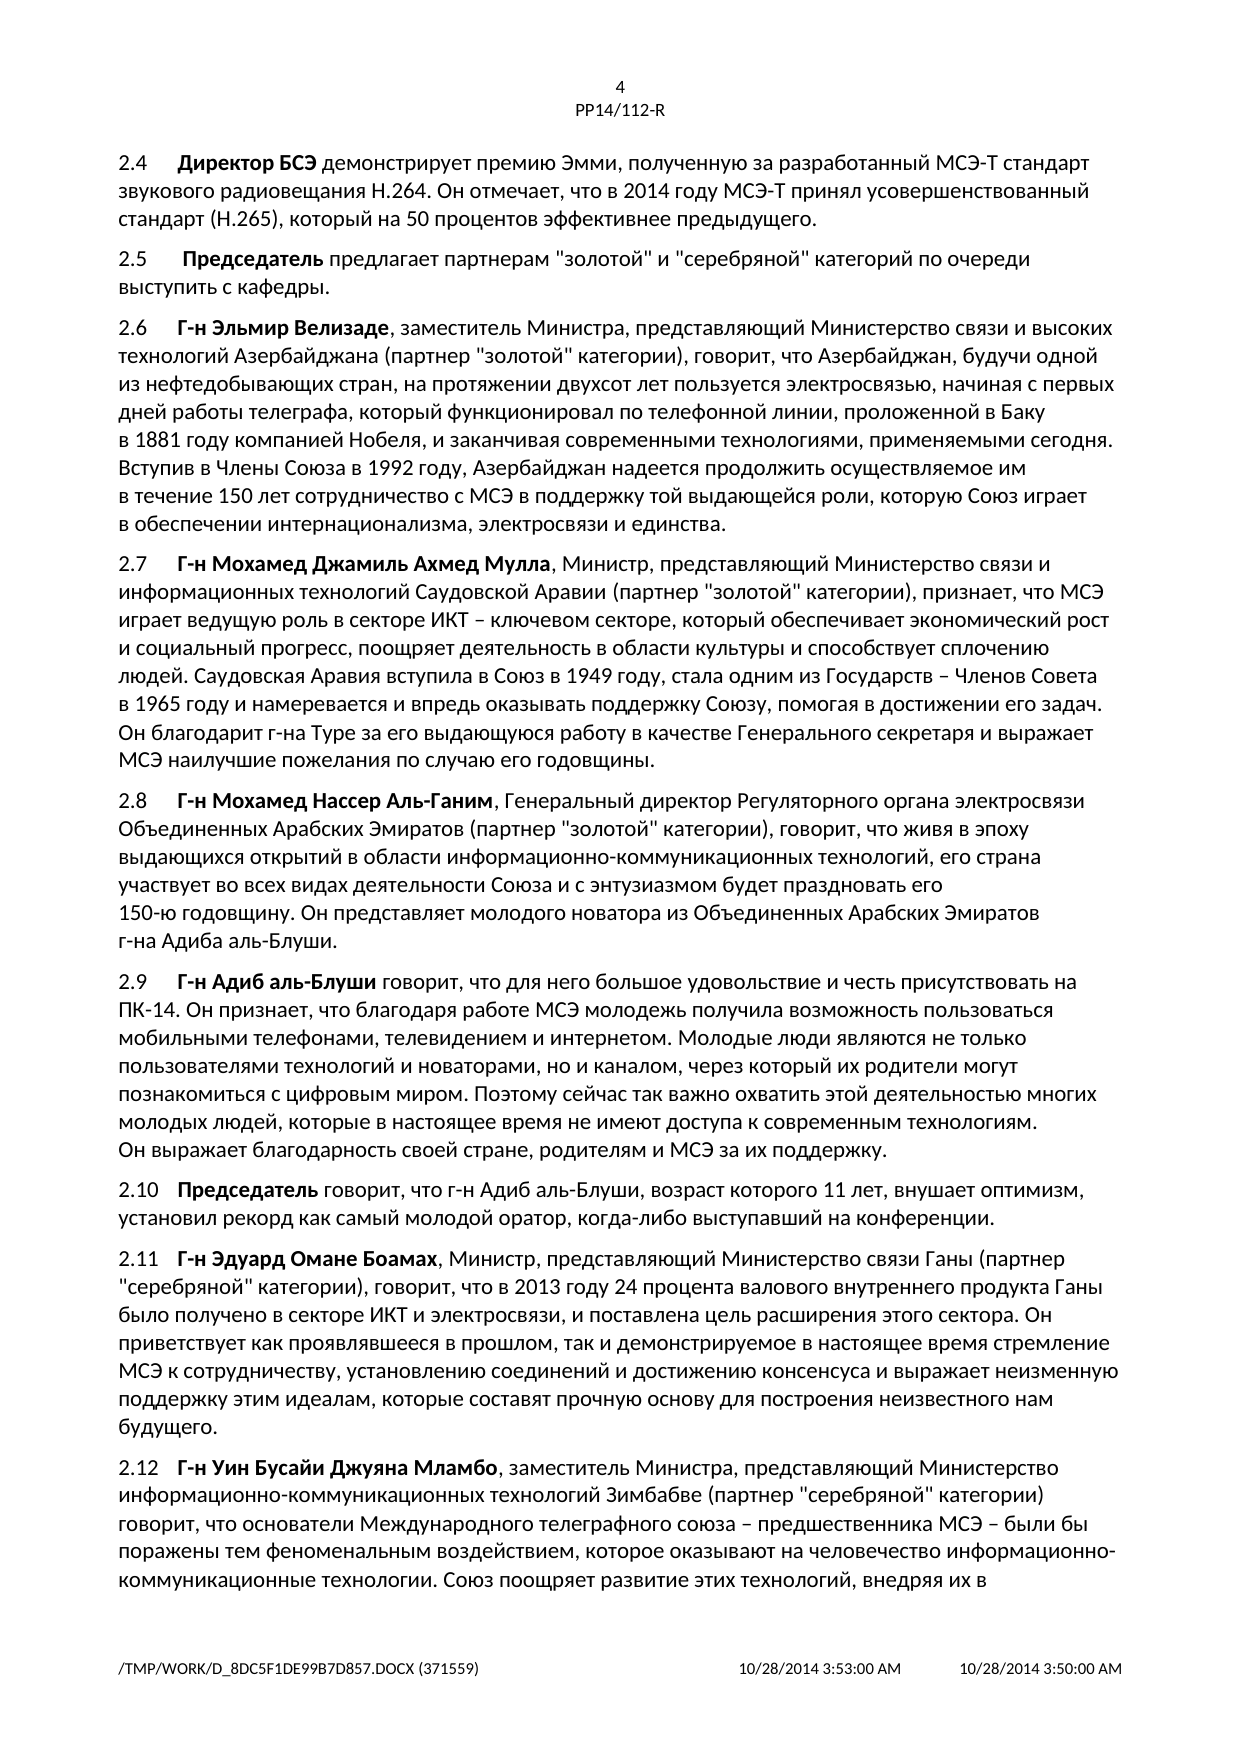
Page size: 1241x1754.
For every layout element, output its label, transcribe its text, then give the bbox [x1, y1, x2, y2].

text 2.9 Г-н Адиб аль-Блуши говорит, что для него большое удовольствие и честь присутствовать на ПК-14. Он признает, что благодаря работе МСЭ молодежь получила возможность пользоваться мобильными телефонами, телевидением и интернетом. Молодые люди являются не только пользователями технологий и новаторами, но и каналом, через который их родители могут познакомиться с цифровым миром. Поэтому сейчас так важно охватить этой деятельностью многих молодых людей, которые в настоящее время не имеют доступа к современным технологиям. Он выражает благодарность своей стране, родителям и МСЭ за их поддержку. [118, 967, 1122, 1163]
text 2.4 Директор БСЭ демонстрирует премию Эмми, полученную за разработанный МСЭ-Т стандарт звукового радиовещания H.264. Он отмечает, что в 2014 году МСЭ-Т принял усовершенствованный стандарт (H.265), который на 50 процентов эффективнее предыдущего. [118, 148, 1122, 232]
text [118, 1453, 1122, 1593]
text 2.7 Г-н Мохамед Джамиль Ахмед Мулла, Министр, представляющий Министерство связи и информационных технологий Саудовской Аравии (партнер "золотой" категории), признает, что МСЭ играет ведущую роль в секторе ИКТ – ключевом секторе, который обеспечивает экономический рост и социальный прогресс, поощряет деятельность в области культуры и способствует сплочению людей. Саудовская Аравия вступила в Союз в 1949 году, стала одним из Государств – Членов Совета в 1965 году и намеревается и впредь оказывать поддержку Союзу, помогая в достижении его задач. Он благодарит г-на Туре за его выдающуюся работу в качестве Генерального секретаря и выражает МСЭ наилучшие пожелания по случаю его годовщины. [118, 549, 1122, 774]
text 2.5 Председатель предлагает партнерам "золотой" и "серебряной" категорий по очереди выступить с кафедры. [118, 244, 1122, 300]
text 2.8 Г-н Мохамед Нассер Аль-Ганим, Генеральный директор Регуляторного органа электросвязи Объединенных Арабских Эмиратов (партнер "золотой" категории), говорит, что живя в эпоху выдающихся открытий в области информационно-коммуникационных технологий, его страна участвует во всех видах деятельности Союза и с энтузиазмом будет праздновать его 150-ю годовщину. Он представляет молодого новатора из Объединенных Арабских Эмиратов г-на Адиба аль-Блуши. [118, 786, 1122, 954]
text 2.6 Г-н Эльмир Велизаде, заместитель Министра, представляющий Министерство связи и высоких технологий Азербайджана (партнер "золотой" категории), говорит, что Азербайджан, будучи одной из нефтедобывающих стран, на протяжении двухсот лет пользуется электросвязью, начиная с первых дней работы телеграфа, который функционировал по телефонной линии, проложенной в Баку в 1881 году компанией Нобеля, и заканчивая современными технологиями, применяемыми сегодня. Вступив в Члены Союза в 1992 году, Азербайджан надеется продолжить осуществляемое им в течение 150 лет сотрудничество с МСЭ в поддержку той выдающейся роли, которую Союз играет в обеспечении интернационализма, электросвязи и единства. [118, 313, 1122, 537]
text 2.10 Председатель говорит, что г-н Адиб аль-Блуши, возраст которого 11 лет, внушает оптимизм, установил рекорд как самый молодой оратор, когда-либо выступавший на конференции. [118, 1175, 1122, 1231]
text 2.11 Г-н Эдуард Омане Боамах, Министр, представляющий Министерство связи Ганы (партнер "серебряной" категории), говорит, что в 2013 году 24 процента валового внутреннего продукта Ганы было получено в секторе ИКТ и электросвязи, и поставлена цель расширения этого сектора. Он приветствует как проявлявшееся в прошлом, так и демонстрируемое в настоящее время стремление МСЭ к сотрудничеству, установлению соединений и достижению консенсуса и выражает неизменную поддержку этим идеалам, которые составят прочную основу для построения неизвестного нам будущего. [118, 1244, 1122, 1440]
